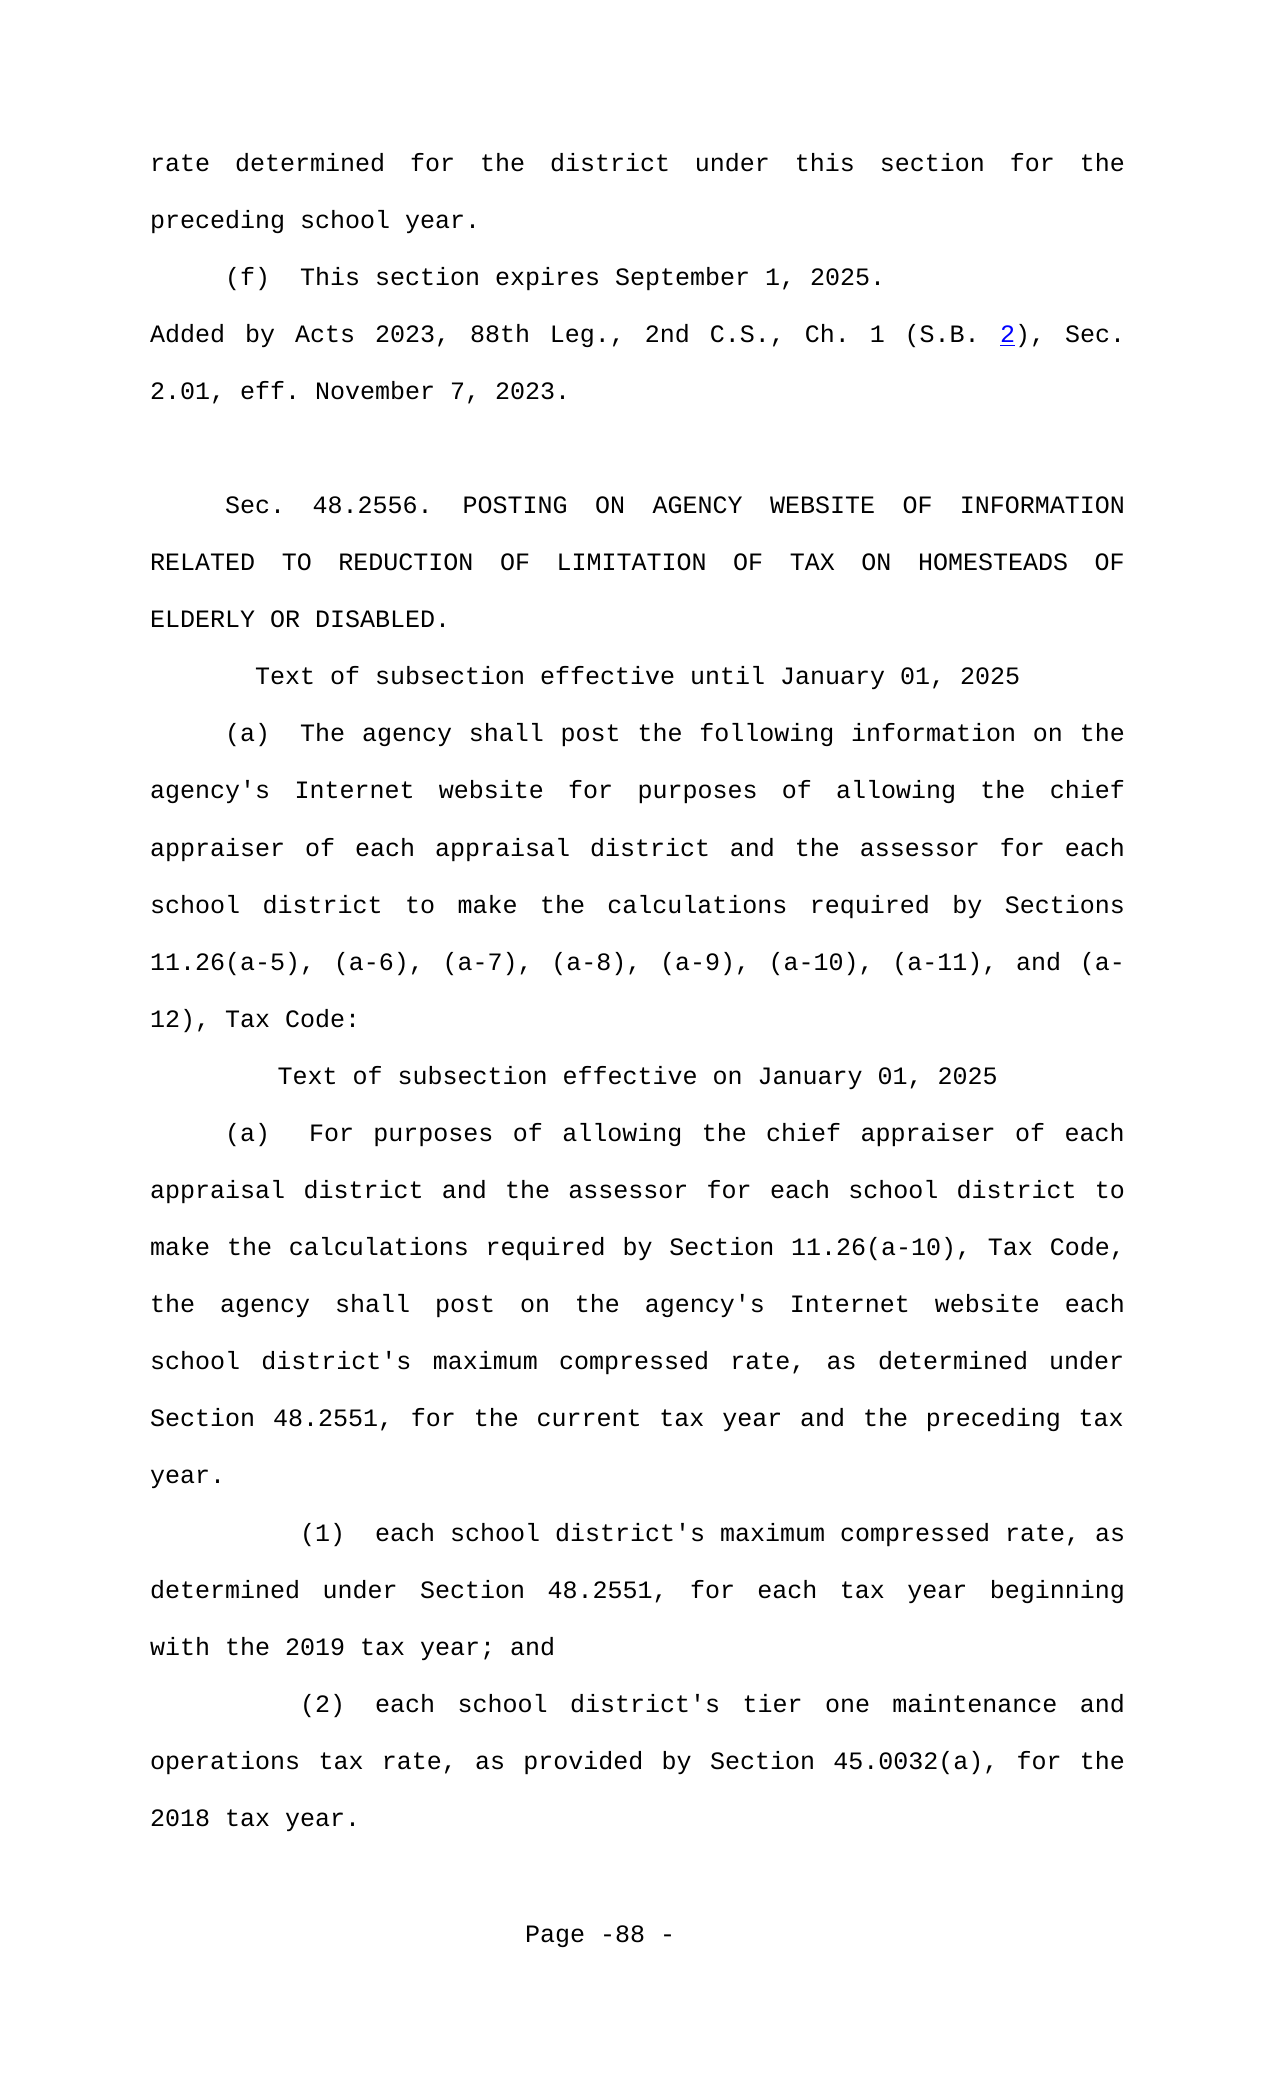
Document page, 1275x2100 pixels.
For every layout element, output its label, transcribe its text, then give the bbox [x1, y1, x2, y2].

text (a) For purposes of allowing the chief appraiser of each appraisal district and the assessor for each school district to make the calculations required by Section 11.26(a-10), Tax Code, the agency shall post on the agency's Internet website each school district's maximum compressed rate, as determined under Section 48.2551, for the current tax year and the preceding tax year. [150, 1120, 1125, 1491]
text (1) each school district's maximum compressed rate, as determined under Section 48.2551, for each tax year beginning with the 2019 tax year; and [150, 1520, 1125, 1663]
text (a) The agency shall post the following information on the agency's Internet website for purposes of allowing the chief appraiser of each appraisal district and the assessor for each school district to make the calculations required by Sections 11.26(a-5), (a-6), (a-7), (a-8), (a-9), (a-10), (a-11), and (a-12), Tax Code: [150, 721, 1125, 1035]
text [150, 150, 1125, 236]
text (2) each school district's tier one maintenance and operations tax rate, as provided by Section 45.0032(a), for the 2018 tax year. [150, 1691, 1125, 1834]
text Text of subsection effective on January 01, 2025 [150, 1063, 1125, 1092]
text Text of subsection effective until January 01, 2025 [150, 664, 1125, 692]
text Added by Acts 2023, 88th Leg., 2nd C.S., Ch. 1 (S.B. 2), Sec. 2.01, eff. November 7, 2023. [150, 321, 1125, 407]
text (f) This section expires September 1, 2025. [150, 264, 1125, 293]
text Sec. 48.2556. POSTING ON AGENCY WEBSITE OF INFORMATION RELATED TO REDUCTION OF LIMITATION OF TAX ON HOMESTEADS OF ELDERLY OR DISABLED. [150, 492, 1125, 635]
